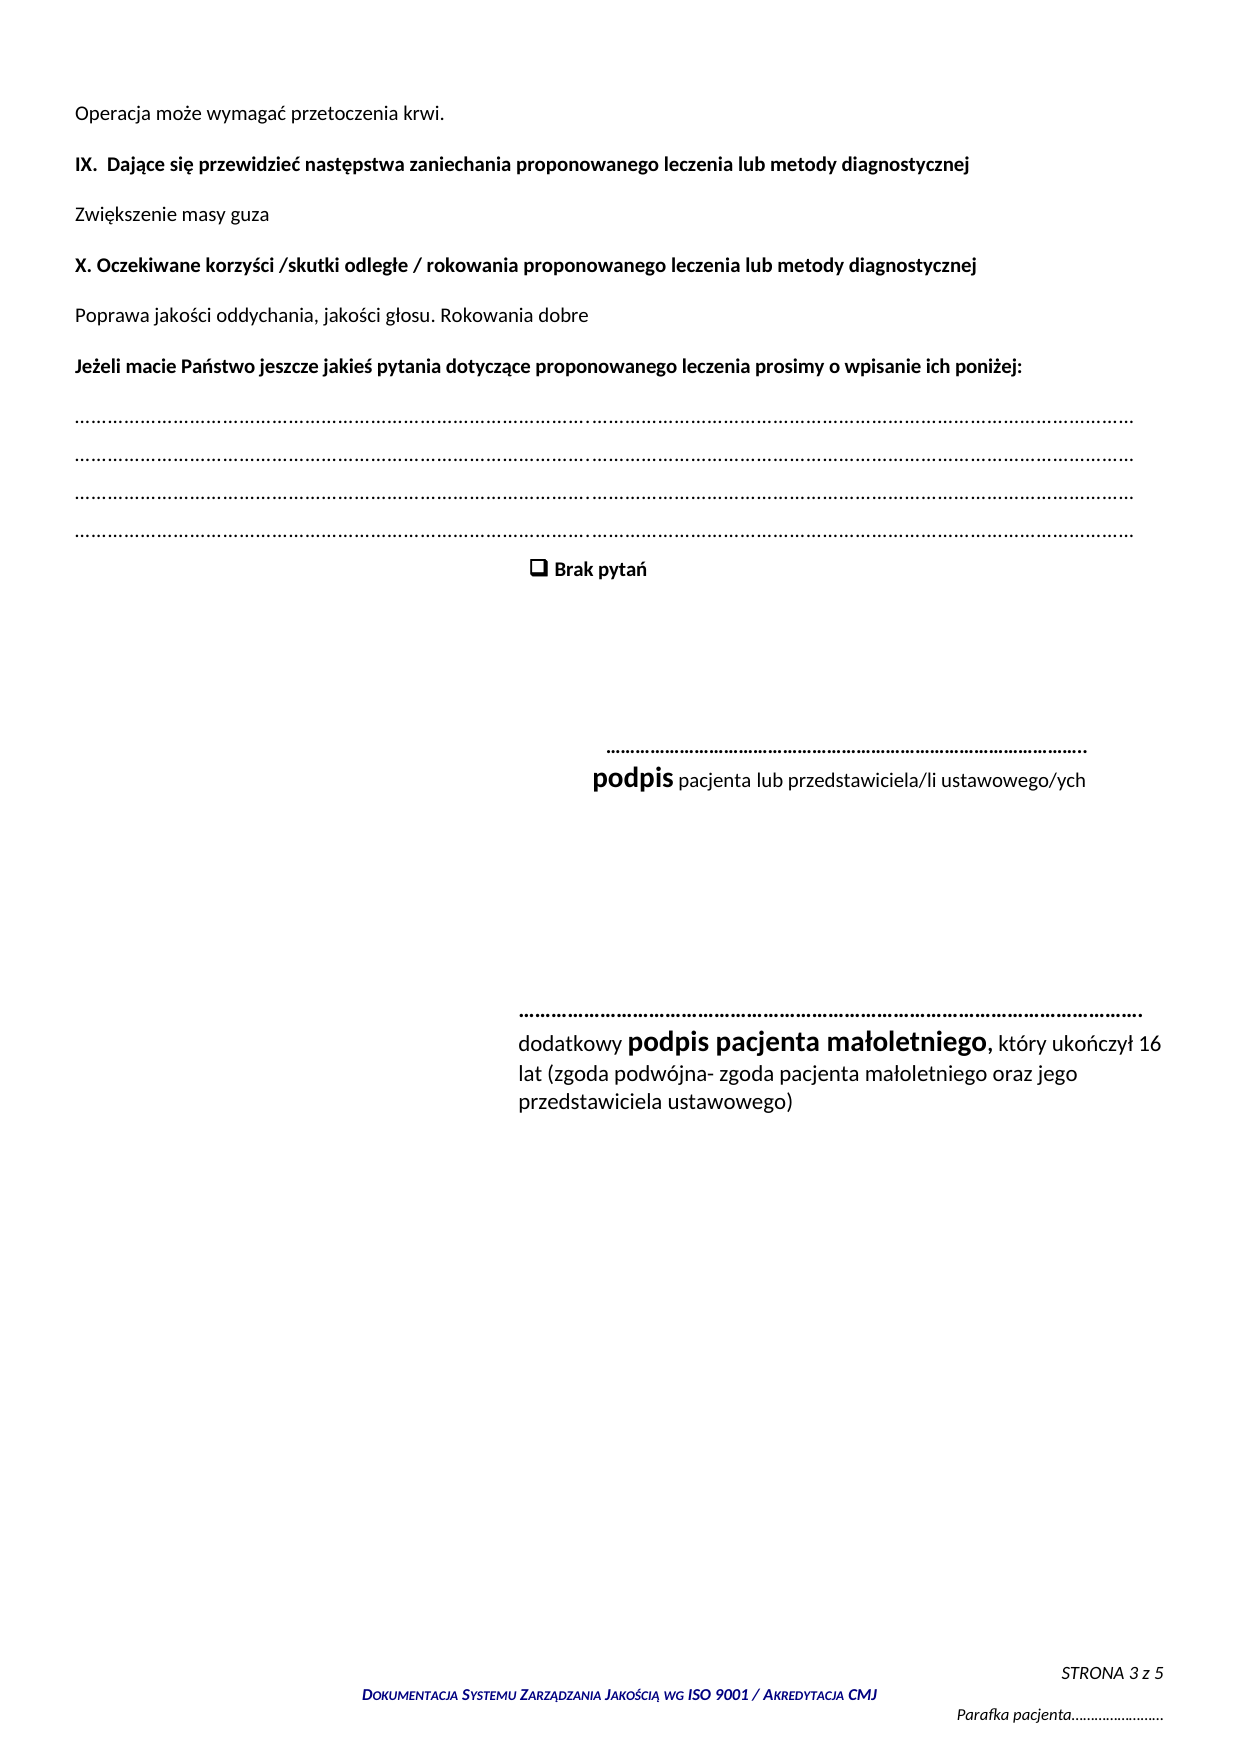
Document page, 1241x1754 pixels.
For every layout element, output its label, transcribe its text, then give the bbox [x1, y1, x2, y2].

text ………………………………………………………………………………….……………………………………………………………………………………… [75, 479, 1165, 505]
text IX. Dające się przewidzieć następstwa zaniechania proponowanego leczenia lub metody diagnostycznej [75, 151, 1165, 177]
text ………………………………………………………………………………….……………………………………………………………………………………… [75, 441, 1165, 467]
text Operacja może wymagać przetoczenia krwi. [75, 100, 1165, 126]
text ………………………………………………………………………………….……………………………………………………………………………………… [75, 403, 1165, 429]
text X. Oczekiwane korzyści /skutki odległe / rokowania proponowanego leczenia lub metody diagnostycznej [75, 252, 1165, 277]
text dodatkowy podpis pacjenta małoletniego, który ukończył 16 lat (zgoda podwójna- zgoda pacjenta małoletniego oraz jego przedstawiciela ustawowego) [518, 1023, 1165, 1115]
text Brak pytań [518, 556, 1224, 581]
text Poprawa jakości oddychania, jakości głosu. Rokowania dobre [75, 302, 1165, 328]
text ………………………………………………………………………………….……………………………………………………………………………………… [75, 518, 1165, 543]
text Zwiększenie masy guza [75, 202, 1165, 227]
text …………………………………………………………………………………….. [518, 734, 1224, 759]
text ……………………………………………………………………………………………………. [518, 995, 1165, 1023]
text Jeżeli macie Państwo jeszcze jakieś pytania dotyczące proponowanego leczenia prosimy o wpisanie ich poniżej: [75, 353, 1224, 378]
text podpis pacjenta lub przedstawiciela/li ustawowego/ych [518, 759, 1224, 795]
